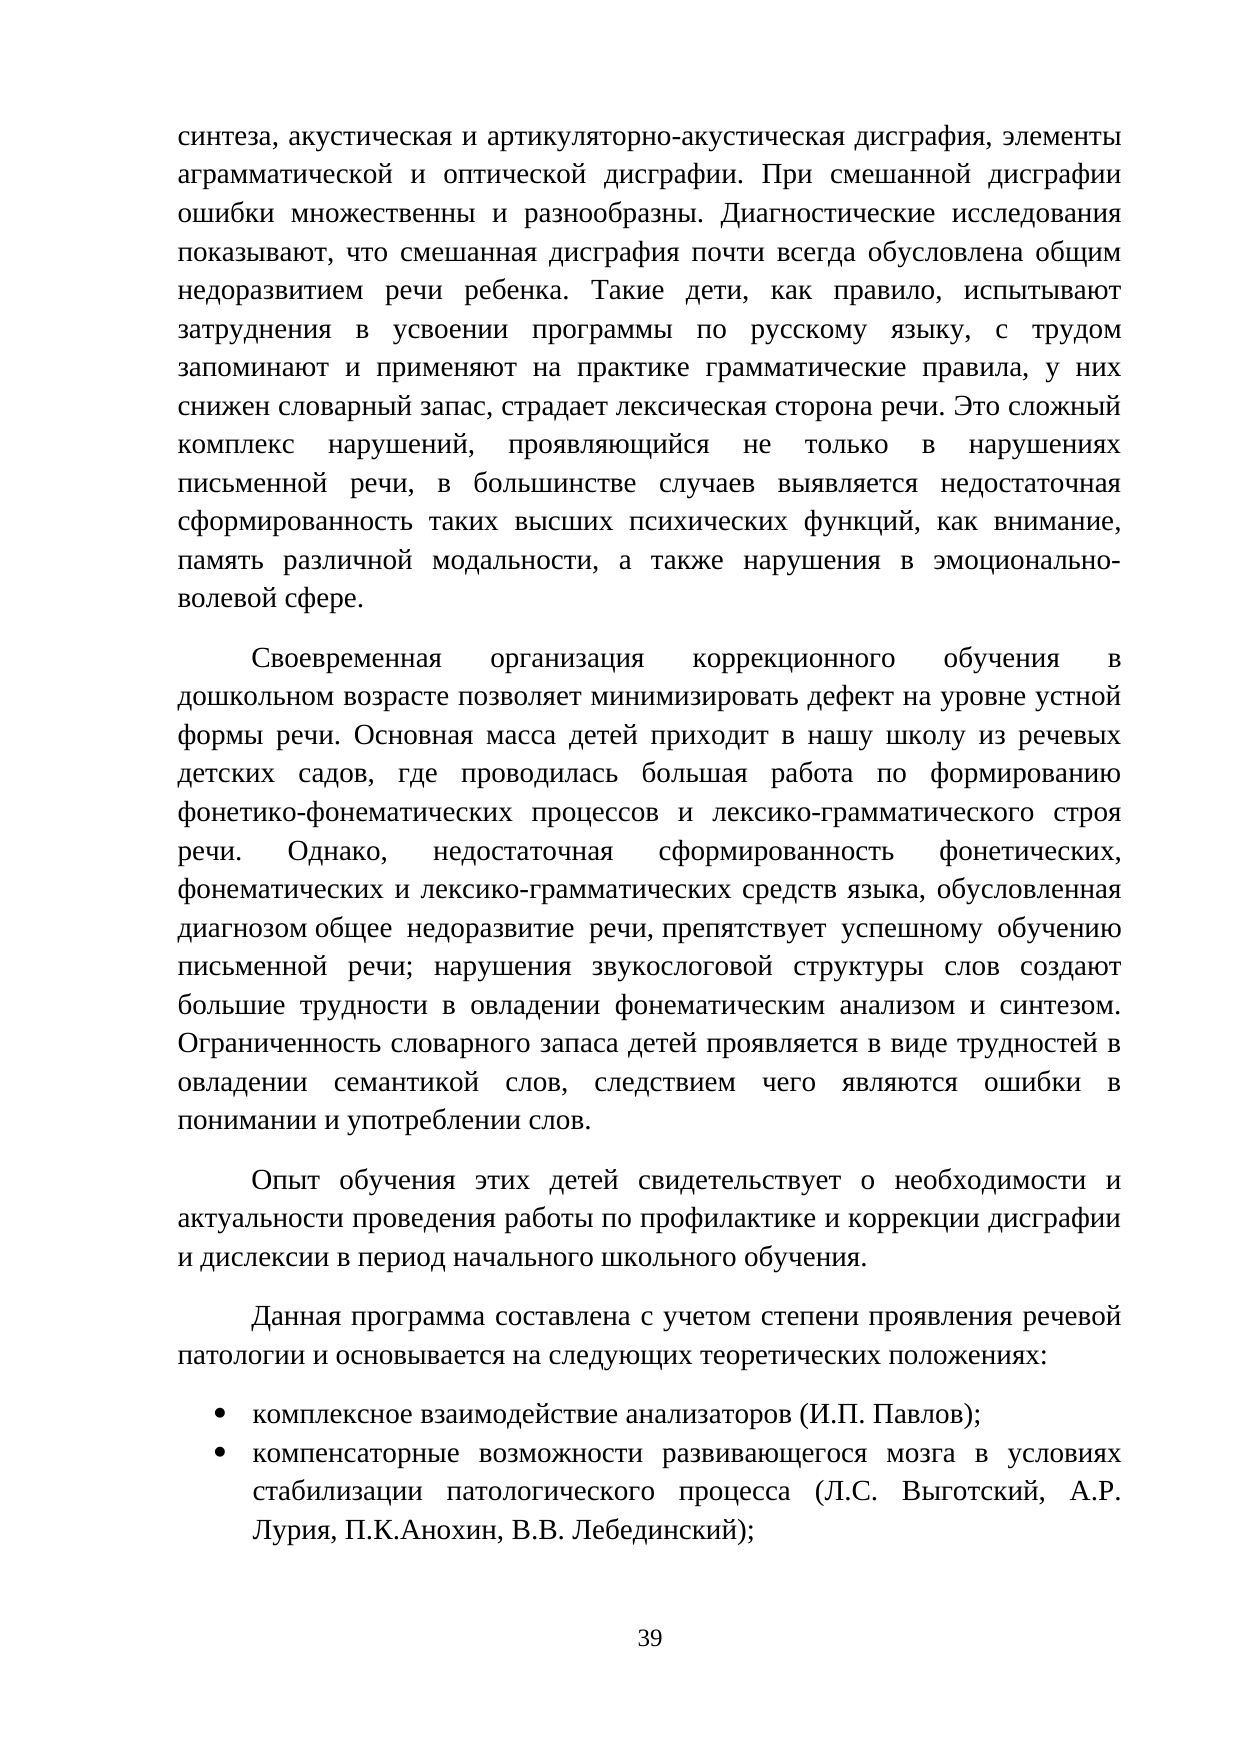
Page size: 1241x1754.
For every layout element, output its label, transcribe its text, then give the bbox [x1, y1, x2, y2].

text Опыт обучения этих детей свидетельствует о необходимости и актуальности проведения работы по профилактике и коррекции дисграфии и дислексии в период начального школьного обучения. [177, 1162, 1122, 1272]
text Своевременная организация коррекционного обучения в дошкольном возрасте позволяет минимизировать дефект на уровне устной формы речи. Основная масса детей приходит в нашу школу из речевых детских садов, где проводилась большая работа по формированию фонетико-фонематических процессов и лексико-грамматического строя речи. Однако, недостаточная сформированность фонетических, фонематических и лексико-грамматических средств языка, обусловленная диагнозом общее недоразвитие речи, препятствует успешному обучению письменной речи; нарушения звукослоговой структуры слов создают большие трудности в овладении фонематическим анализом и синтезом. Ограниченность словарного запаса детей проявляется в виде трудностей в овладении семантикой слов, следствием чего являются ошибки в понимании и употреблении слов. [177, 640, 1122, 1136]
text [177, 118, 1122, 614]
text Данная программа составлена с учетом степени проявления речевой патологии и основывается на следующих теоретических положениях: [177, 1298, 1122, 1370]
list компенсаторные возможности развивающегося мозга в условиях стабилизации патологического процесса (Л.С. Выготский, А.Р. Лурия, П.К.Анохин, В.В. Лебединский); [215, 1435, 1122, 1546]
list комплексное взаимодействие анализаторов (И.П. Павлов); [215, 1396, 1122, 1430]
